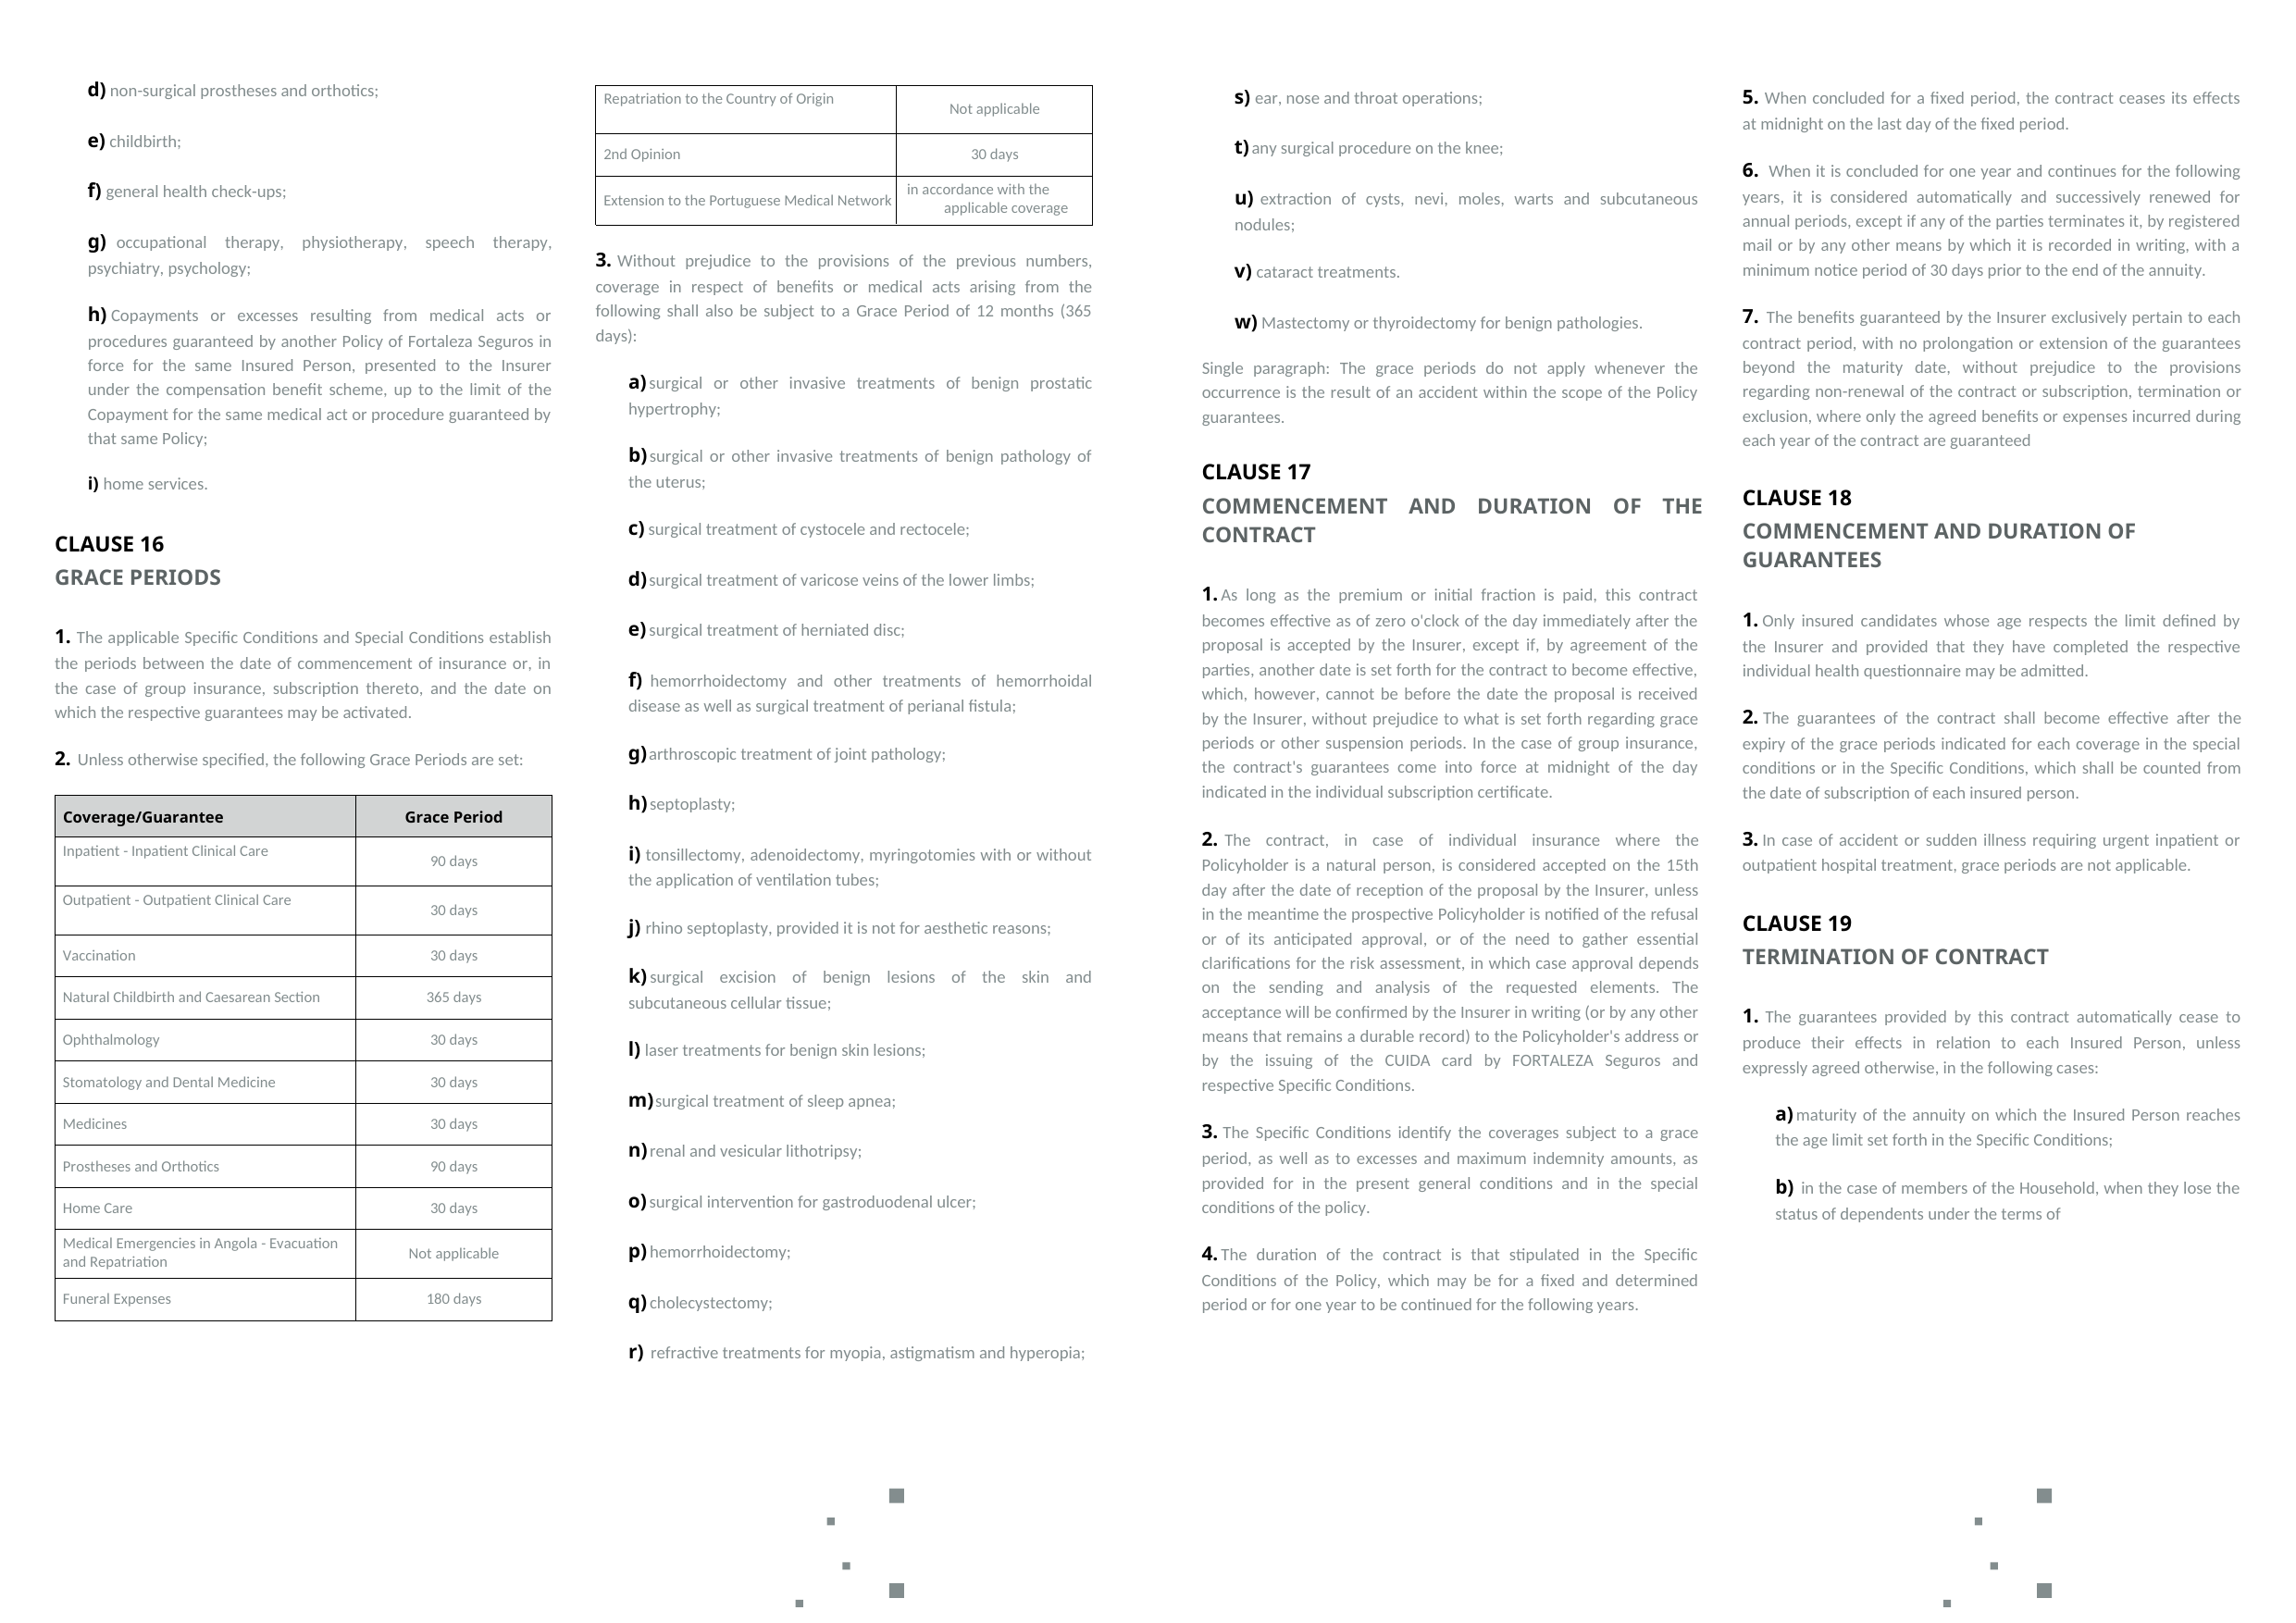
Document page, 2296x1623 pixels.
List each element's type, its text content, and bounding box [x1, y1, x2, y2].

list renal and vesicular lithotripsy; [628, 1136, 1097, 1163]
table_cell in accordance with the applicable coverage [897, 177, 1092, 224]
list general health check-ups; [87, 177, 556, 204]
list The duration of the contract is that stipulated in the Specific Conditions of the Policy, which may be for a fixed and determined period or for one year to be continued for the following years. [1201, 1240, 1699, 1315]
table_cell Outpatient - Outpatient Clinical Care [56, 886, 355, 935]
list Mastectomy or thyroidectomy for benign pathologies. [1235, 308, 1699, 334]
table_cell Extension to the Portuguese Medical Network [596, 177, 896, 224]
list Copayments or excesses resulting from medical acts or procedures guaranteed by another Policy of Fortaleza Seguros in force for the same Insured Person, presented to the Insurer under the compensation benefit scheme, up to the limit of the Copayment for the same medical act or procedure guaranteed by that same Policy; [87, 301, 552, 449]
table_cell Not applicable [356, 1230, 552, 1278]
text Single paragraph: The grace periods do not apply whenever the occurrence is the result of an accident within the scope of the Policy guarantees. [1201, 357, 1699, 427]
list Unless otherwise specified, the following Grace Periods are set: [55, 745, 552, 771]
table_cell Ophthalmology [56, 1020, 355, 1060]
list ear, nose and throat operations; [1235, 83, 1704, 109]
list surgical excision of benign lesions of the skin and subcutaneous cellular tissue; [628, 962, 1093, 1013]
text i) home services. [87, 471, 556, 495]
table_cell 365 days [356, 977, 552, 1019]
table_cell Prostheses and Orthotics [56, 1146, 355, 1187]
table_header Repatriation to the Country of Origin [596, 86, 896, 133]
text COMMENCEMENT AND DURATION OF THE CONTRACT [1201, 491, 1704, 549]
table_cell 90 days [356, 837, 552, 886]
list surgical treatment of cystocele and rectocele; [628, 514, 1097, 540]
table_cell 30 days [356, 886, 552, 935]
table_cell 30 days [356, 1188, 552, 1229]
list surgical treatment of herniated disc; [628, 615, 1097, 642]
list When it is concluded for one year and continues for the following years, it is considered automatically and successively renewed for annual periods, except if any of the parties terminates it, by registered mail or by any other means by which it is recorded in writing, with a minimum notice period of 30 days prior to the end of the annuity. [1743, 156, 2241, 280]
list arthroscopic treatment of joint pathology; [628, 739, 1097, 765]
table_cell 30 days [356, 1061, 552, 1103]
table_cell Vaccination [56, 935, 355, 976]
table_cell Natural Childbirth and Caesarean Section [56, 977, 355, 1019]
list In case of accident or sudden illness requiring urgent inpatient or outpatient hospital treatment, grace periods are not applicable. [1743, 825, 2241, 876]
list in the case of members of the Household, when they lose the status of dependents under the terms of [1775, 1173, 2241, 1224]
list surgical or other invasive treatments of benign pathology of the uterus; [628, 441, 1093, 492]
list As long as the premium or initial fraction is paid, this contract becomes effective as of zero o'clock of the day immediately after the proposal is accepted by the Insurer, except if, by agreement of the parties, another date is set forth for the contract to become effective, which, however, cannot be before the date the proposal is received by the Insurer, without prejudice to what is set forth regarding grace periods or other suspension periods. In the case of group insurance, the contract's guarantees come into force at midnight of the day indicated in the individual subscription certificate. [1201, 580, 1699, 802]
table_cell 30 days [356, 935, 552, 976]
list The contract, in case of individual insurance where the Policyholder is a natural person, is considered accepted on the 15th day after the date of reception of the proposal by the Insurer, unless in the meantime the prospective Policyholder is notified of the refusal or of its anticipated approval, or of the need to gather essential clarifications for the risk assessment, in which case approval depends on the sending and analysis of the requested elements. The acceptance will be confirmed by the Insurer in writing (or by any other means that remains a durable record) to the Policyholder's address or by the issuing of the CUIDA card by FORTALEZA Seguros and respective Specific Conditions. [1201, 825, 1700, 1096]
list extraction of cysts, nevi, moles, warts and subcutaneous nodules; [1235, 184, 1699, 235]
table_cell 30 days [897, 134, 1092, 176]
list surgical intervention for gastroduodenal ulcer; [628, 1187, 1097, 1213]
list hemorrhoidectomy and other treatments of hemorrhoidal disease as well as surgical treatment of perianal fistula; [628, 666, 1093, 716]
list The applicable Specific Conditions and Special Conditions establish the periods between the date of commencement of insurance or, in the case of group insurance, subscription thereto, and the date on which the respective guarantees may be activated. [55, 623, 552, 723]
list rhino septoplasty, provided it is not for aesthetic reasons; [628, 913, 1093, 939]
text COMMENCEMENT AND DURATION OF GUARANTEES [1743, 516, 2253, 575]
list surgical treatment of sleep apnea; [628, 1086, 1097, 1112]
list refractive treatments for myopia, astigmatism and hyperopia; [628, 1339, 1093, 1365]
text CLAUSE 19 [1743, 908, 2253, 937]
list hemorrhoidectomy; [628, 1237, 1097, 1264]
text CLAUSE 16 [55, 529, 556, 558]
list septoplasty; [628, 789, 1097, 816]
list cholecystectomy; [628, 1288, 1097, 1315]
table_header Grace Period [356, 796, 552, 836]
table_cell Funeral Expenses [56, 1279, 355, 1319]
table_cell 180 days [356, 1279, 552, 1319]
list any surgical procedure on the knee; [1235, 133, 1704, 160]
list When concluded for a fixed period, the contract ceases its effects at midnight on the last day of the fixed period. [1743, 83, 2241, 134]
list maturity of the annuity on which the Insured Person reaches the age limit set forth in the Specific Conditions; [1775, 1100, 2241, 1150]
table_header Not applicable [897, 86, 1092, 133]
list surgical treatment of varicose veins of the lower limbs; [628, 565, 1097, 591]
text CLAUSE 18 [1743, 483, 2253, 512]
text CLAUSE 17 [1201, 457, 1704, 487]
list surgical or other invasive treatments of benign prostatic hypertrophy; [628, 368, 1093, 419]
table_cell 90 days [356, 1146, 552, 1187]
table_cell Inpatient - Inpatient Clinical Care [56, 837, 355, 886]
table_cell 30 days [356, 1020, 552, 1060]
table_cell Home Care [56, 1188, 355, 1229]
list childbirth; [87, 127, 556, 153]
list The guarantees provided by this contract automatically cease to produce their effects in relation to each Insured Person, unless expressly agreed otherwise, in the following cases: [1743, 1002, 2241, 1077]
table_cell Stomatology and Dental Medicine [56, 1061, 355, 1103]
table_cell 30 days [356, 1104, 552, 1145]
list The Specific Conditions identify the coverages subject to a grace period, as well as to excesses and maximum indemnity amounts, as provided for in the present general conditions and in the special conditions of the policy. [1201, 1118, 1699, 1218]
list laser treatments for benign skin lesions; [628, 1035, 1097, 1062]
list non-surgical prostheses and orthotics; [87, 76, 556, 103]
list The benefits guaranteed by the Insurer exclusively pertain to each contract period, with no prolongation or extension of the guarantees beyond the maturity date, without prejudice to the provisions regarding non-renewal of the contract or subscription, termination or exclusion, where only the agreed benefits or expenses incurred during each year of the contract are guaranteed [1743, 303, 2241, 451]
table_cell 2nd Opinion [596, 134, 896, 176]
list cataract treatments. [1235, 257, 1704, 284]
list tonsillectomy, adenoidectomy, myringotomies with or without the application of ventilation tubes; [628, 840, 1093, 891]
list occupational therapy, physiotherapy, speech therapy, psychiatry, psychology; [87, 228, 552, 279]
text TERMINATION OF CONTRACT [1743, 942, 2253, 971]
table_cell Medical Emergencies in Angola - Evacuation and Repatriation [56, 1230, 355, 1278]
list Only insured candidates whose age respects the limit defined by the Insurer and provided that they have completed the respective individual health questionnaire may be admitted. [1743, 606, 2241, 681]
list The guarantees of the contract shall become effective after the expiry of the grace periods indicated for each coverage in the special conditions or in the Specific Conditions, which shall be counted from the date of subscription of each insured person. [1743, 703, 2241, 803]
table_cell Medicines [56, 1104, 355, 1145]
text GRACE PERIODS [55, 563, 556, 591]
list Without prejudice to the provisions of the previous numbers, coverage in respect of benefits or medical acts arising from the following shall also be subject to a Grace Period of 12 months (365 days): [595, 246, 1093, 346]
table_header Coverage/Guarantee [56, 796, 355, 836]
